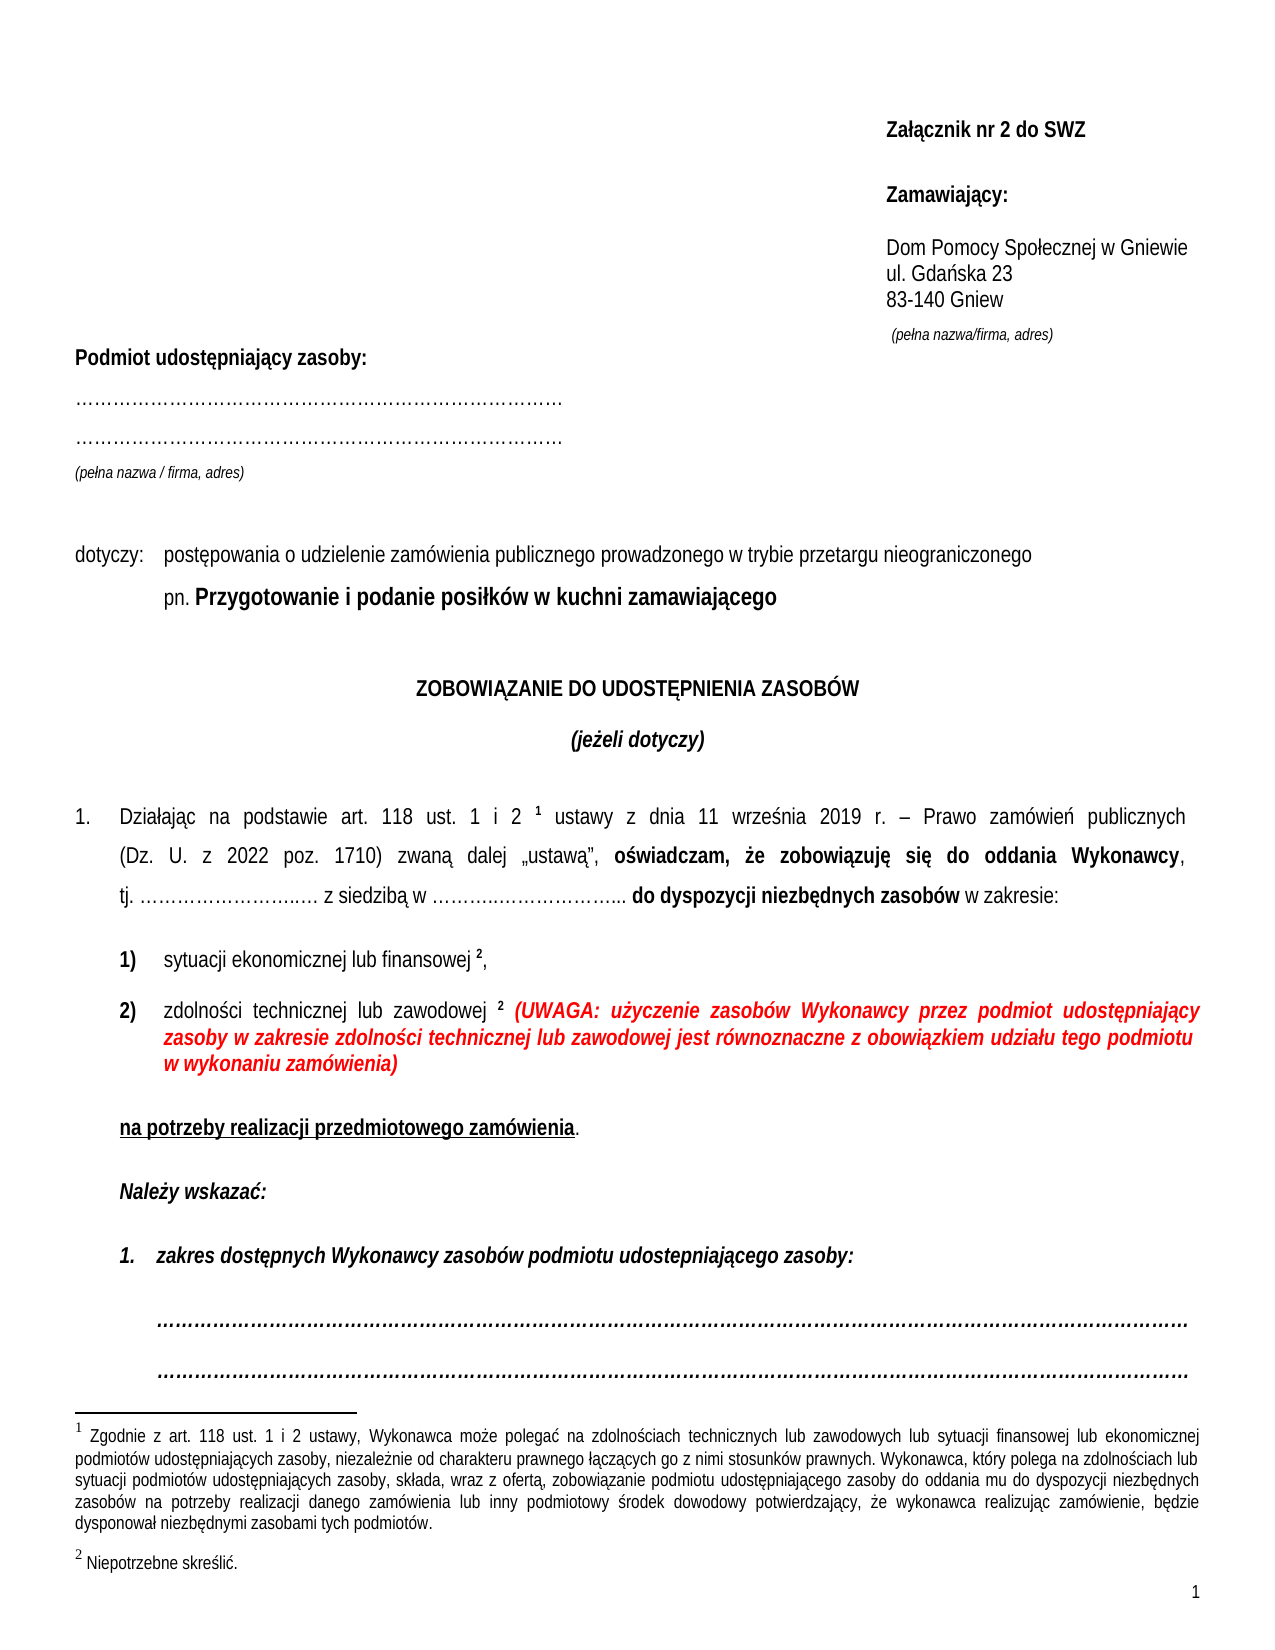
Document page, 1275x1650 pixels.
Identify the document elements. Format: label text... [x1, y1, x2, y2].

text Należy wskazać: [75, 1178, 1200, 1204]
text na potrzeby realizacji przedmiotowego zamówienia. [75, 1114, 1200, 1140]
text (jeżeli dotyczy) [75, 726, 1200, 753]
text Dom Pomocy Społecznej w Gniewie [886, 233, 1200, 260]
text ………………………………………………………………………………………………………………………………………………… [157, 1357, 1200, 1383]
list Działając na podstawie art. 118 ust. 1 i 2 ustawy z dnia 11 września 2019 r. – Prawo zamówień publicznych (Dz. U. z 2022 poz. 1710) zwaną dalej „ustawą”, oświadczam, że zobowiązuję się do oddania Wykonawcy, tj. ……………………..… z siedzibą w ………..………………... do dyspozycji niezbędnych zasobów w zakresie: [75, 803, 1200, 908]
list zdolności technicznej lub zawodowej 2 (UWAGA: użyczenie zasobów Wykonawcy przez podmiot udostępniający zasoby w zakresie zdolności technicznej lub zawodowej jest równoznaczne z obowiązkiem udziału tego podmiotu w wykonaniu zamówienia) [119, 997, 1200, 1076]
text ZOBOWIĄZANIE DO UDOSTĘPNIENIA ZASOBÓW [75, 675, 1200, 701]
text Zamawiający: [813, 181, 1200, 207]
text ul. Gdańska 23 [812, 260, 1200, 286]
text dotyczy: postępowania o udzielenie zamówienia publicznego prowadzonego w trybie przetargu nieograniczonego pn. Przygotowanie i podanie posiłków w kuchni zamawiającego [75, 541, 1200, 611]
text (pełna nazwa / firma, adres) [75, 463, 607, 482]
list sytuacji ekonomicznej lub finansowej , [119, 946, 1200, 972]
text 83-140 Gniew [812, 286, 1200, 312]
text ………………………………………………………………………………………………………………………………………………… [156, 1306, 1200, 1332]
text Podmiot udostępniający zasoby: [75, 344, 1200, 371]
text (pełna nazwa/firma, adres) [812, 325, 1200, 344]
list zakres dostępnych Wykonawcy zasobów podmiotu udostepniającego zasoby: [119, 1242, 1200, 1268]
text Załącznik nr 2 do SWZ [812, 116, 1200, 142]
text ………………………………………………………………………………………………………………………………………… [75, 384, 580, 449]
